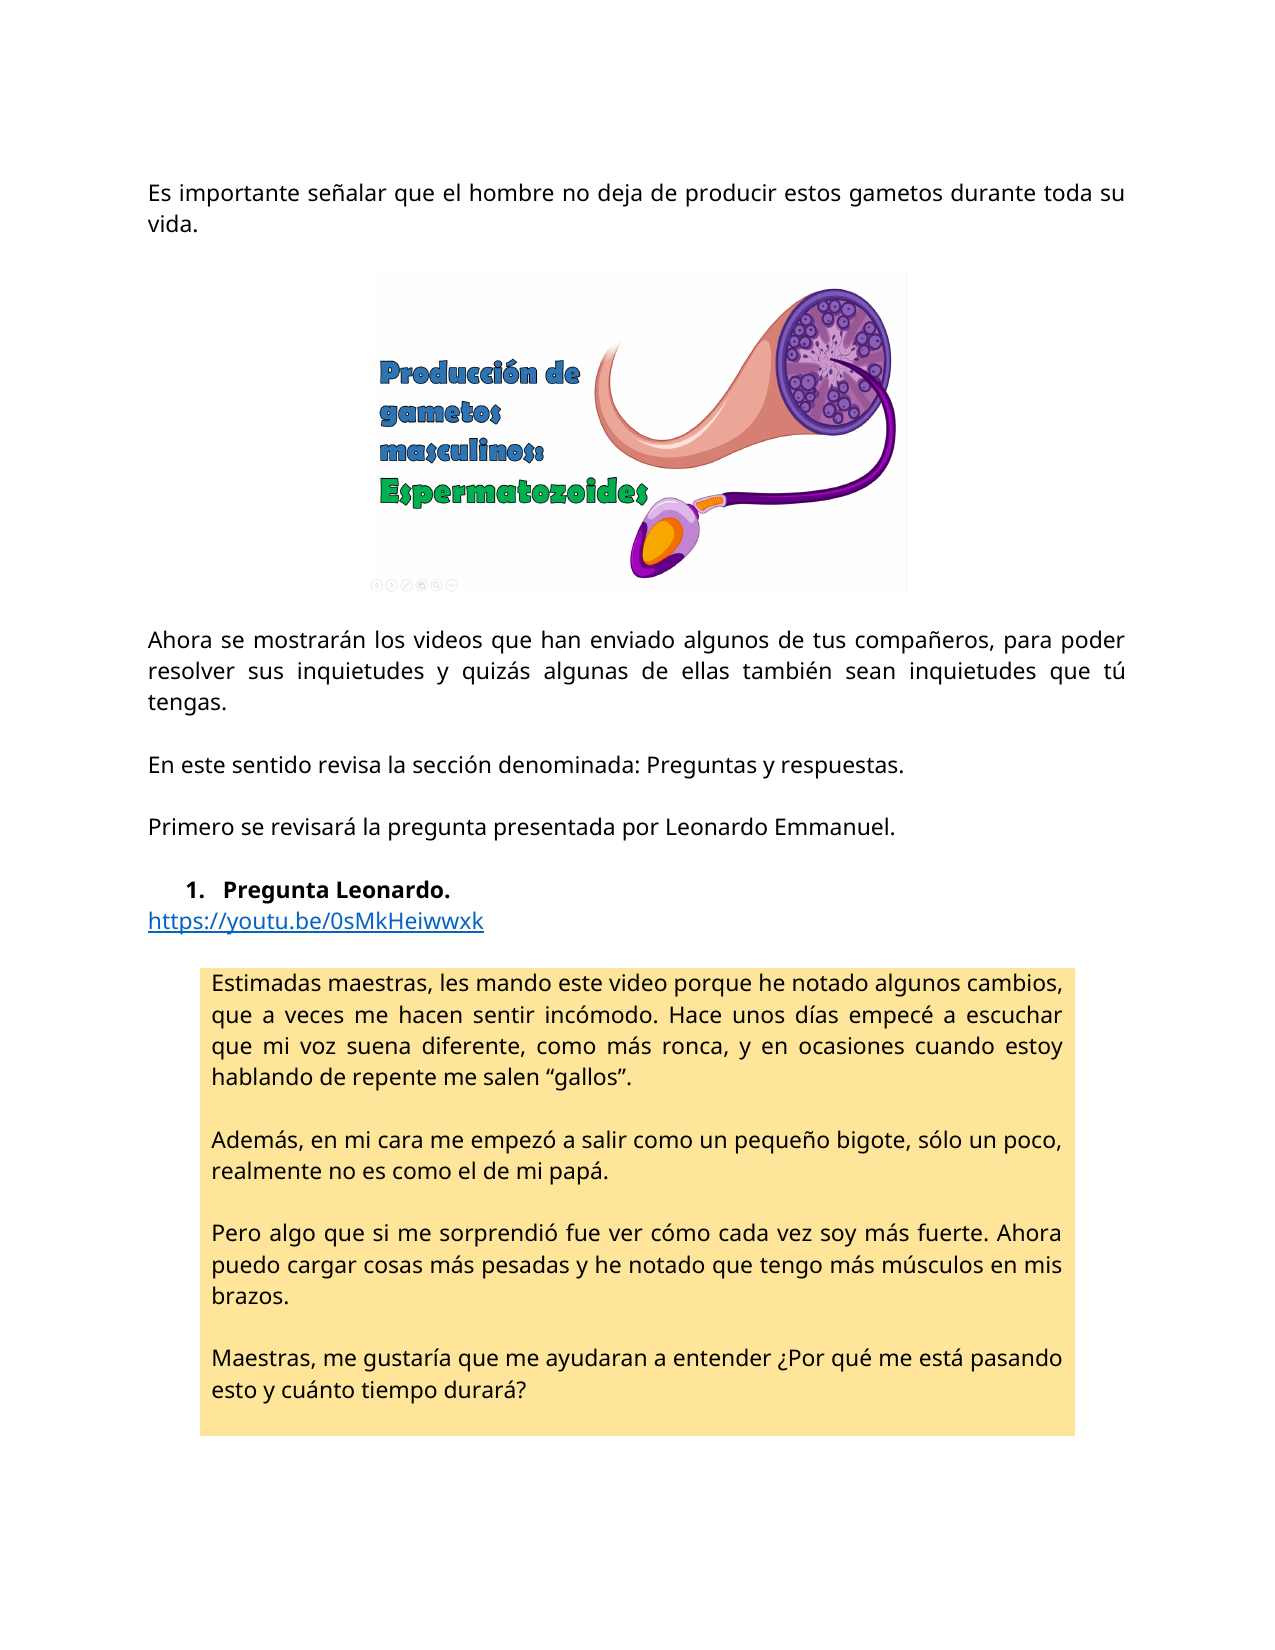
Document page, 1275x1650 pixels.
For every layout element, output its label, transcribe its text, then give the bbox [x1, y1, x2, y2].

text En este sentido revisa la sección denominada: Preguntas y respuestas. [148, 749, 1127, 780]
text Primero se revisará la pregunta presentada por Leonardo Emmanuel. [148, 811, 1127, 842]
text https://youtu.be/0sMkHeiwwxk [148, 905, 1127, 936]
text Es importante señalar que el hombre no deja de producir estos gametos durante toda su vida. [148, 177, 1127, 240]
picture [369, 271, 907, 593]
table_header Estimadas maestras, les mando este video porque he notado algunos cambios, que a veces me hacen sentir incómodo. Hace unos días empecé a escuchar que mi voz suena diferente, como más ronca, y en ocasiones cuando estoy hablando de repente me salen “gallos”. Además, en mi cara me empezó a salir como un pequeño bigote, sólo un poco, realmente no es como el de mi papá. Pero algo que si me sorprendió fue ver cómo cada vez soy más fuerte. Ahora puedo cargar cosas más pesadas y he notado que tengo más músculos en mis brazos. Maestras, me gustaría que me ayudaran a entender ¿Por qué me está pasando esto y cuánto tiempo durará? [200, 968, 1075, 1436]
text Ahora se mostrarán los videos que han enviado algunos de tus compañeros, para poder resolver sus inquietudes y quizás algunas de ellas también sean inquietudes que tú tengas. [148, 624, 1127, 717]
list Pregunta Leonardo. [185, 874, 1127, 905]
